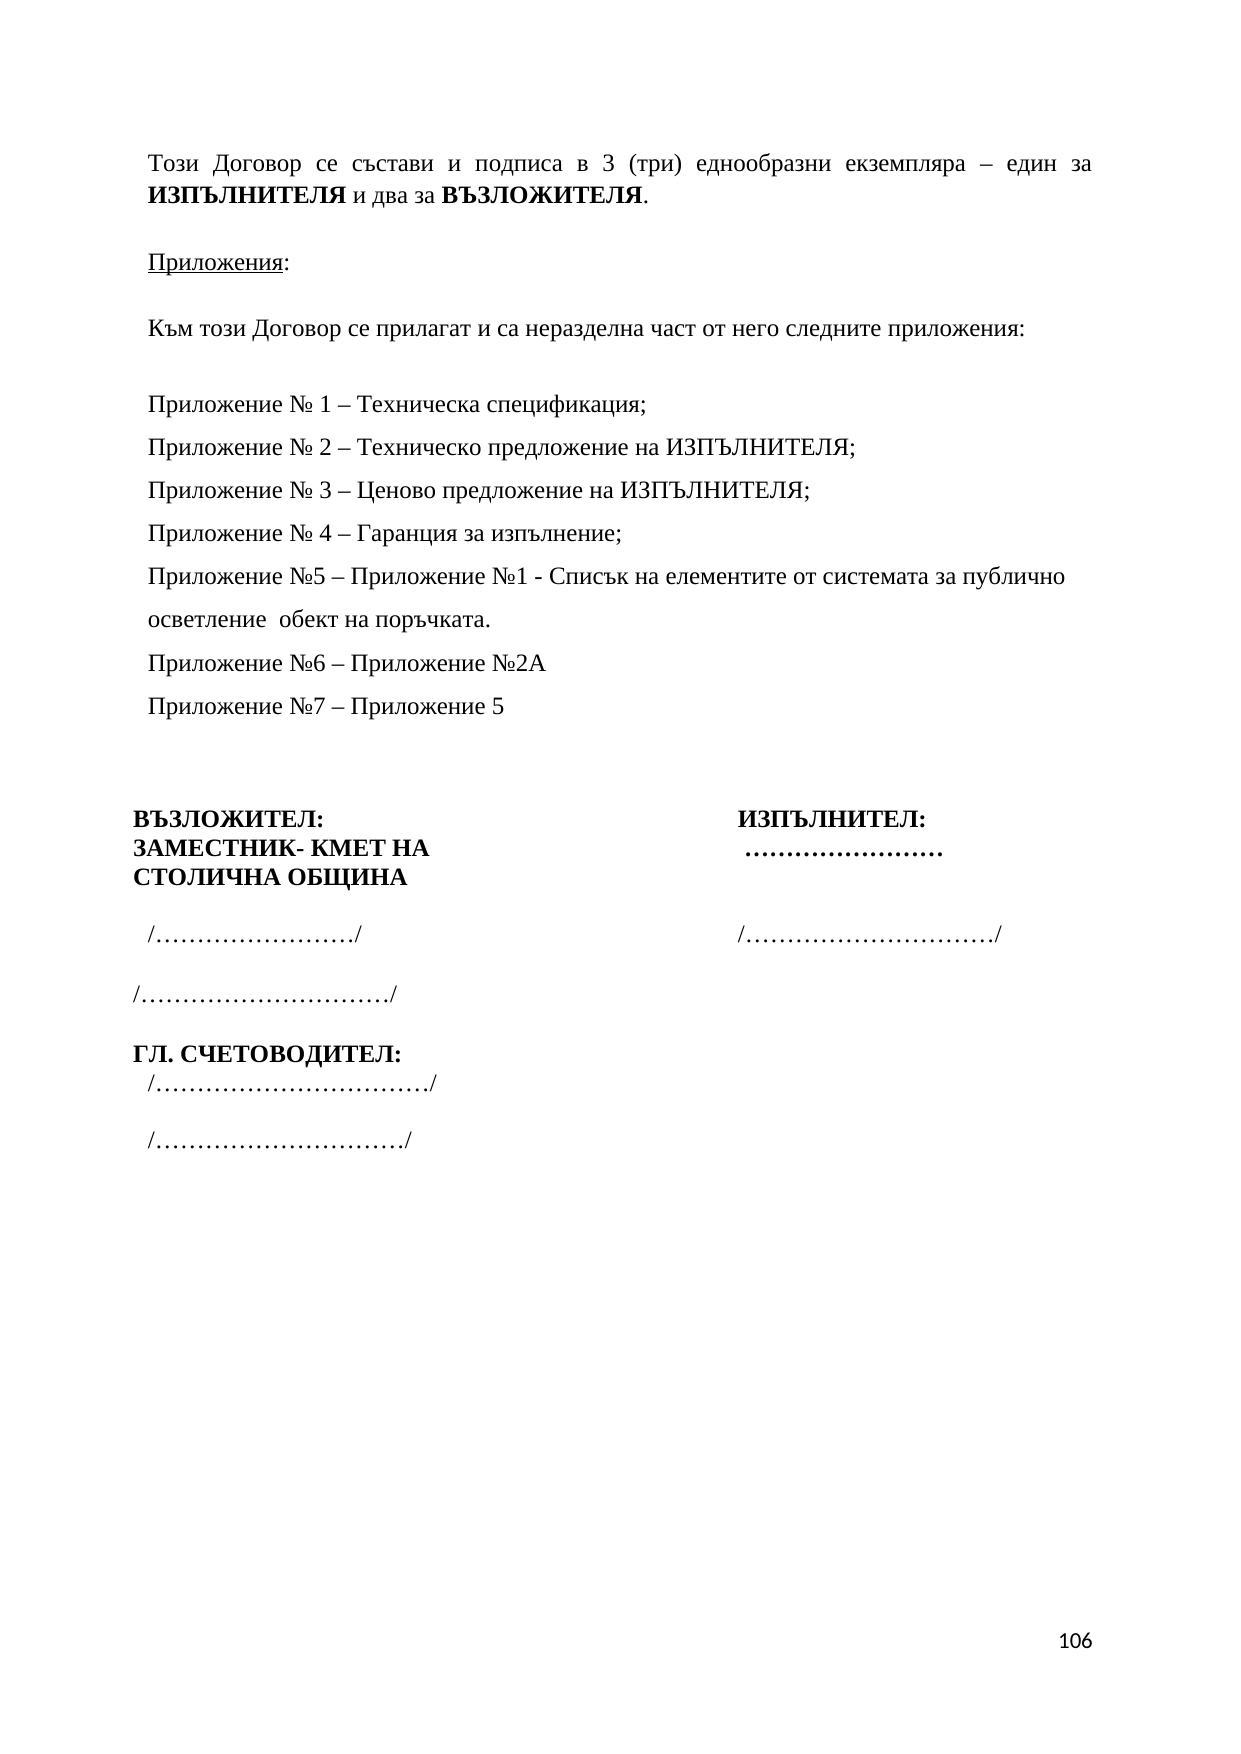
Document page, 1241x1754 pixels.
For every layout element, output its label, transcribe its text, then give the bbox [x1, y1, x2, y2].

text Приложения: [148, 247, 1093, 275]
text /……………………/ /…………………………/ [148, 919, 1093, 948]
text /…………………………/нията и договорите [148, 1126, 1093, 1154]
text /…………………………/ [133, 979, 1093, 1008]
text СТОЛИЧНА ОБЩИНА [133, 862, 1093, 891]
text Приложение № 4 – Гаранция за изпълнение; [148, 518, 1093, 547]
text Приложение № 2 – Техническо предложение на ИЗПЪЛНИТЕЛЯ; [148, 432, 1093, 461]
text ВЪЗЛОЖИТЕЛ: ИЗПЪЛНИТЕЛ: [133, 804, 1093, 833]
text Приложение № 3 – Ценово предложение на ИЗПЪЛНИТЕЛЯ; [148, 475, 1093, 504]
text Към този Договор се прилагат и са неразделна част от него следните приложения: [148, 313, 1093, 341]
text Този Договор се състави и подписа в 3 (три) еднообразни екземпляра – един за ИЗПЪЛНИТЕЛЯ и два за ВЪЗЛОЖИТЕЛЯ. [148, 148, 1093, 209]
text Гл. счетоводител: [133, 1039, 1093, 1068]
text /……………………………/ [148, 1068, 1093, 1097]
text ЗАМЕСТНИК- КМЕТ НА …………………… [133, 833, 1093, 862]
text Приложение № 1 – Техническа спецификация; [148, 389, 1093, 418]
text Приложение №6 – Приложение №2А [148, 648, 1093, 676]
text Приложение №7 – Приложение 5 [148, 691, 1093, 719]
text Приложение №5 – Приложение №1 - Списък на елементите от системата за публично осветление обект на поръчката. [148, 561, 1093, 633]
